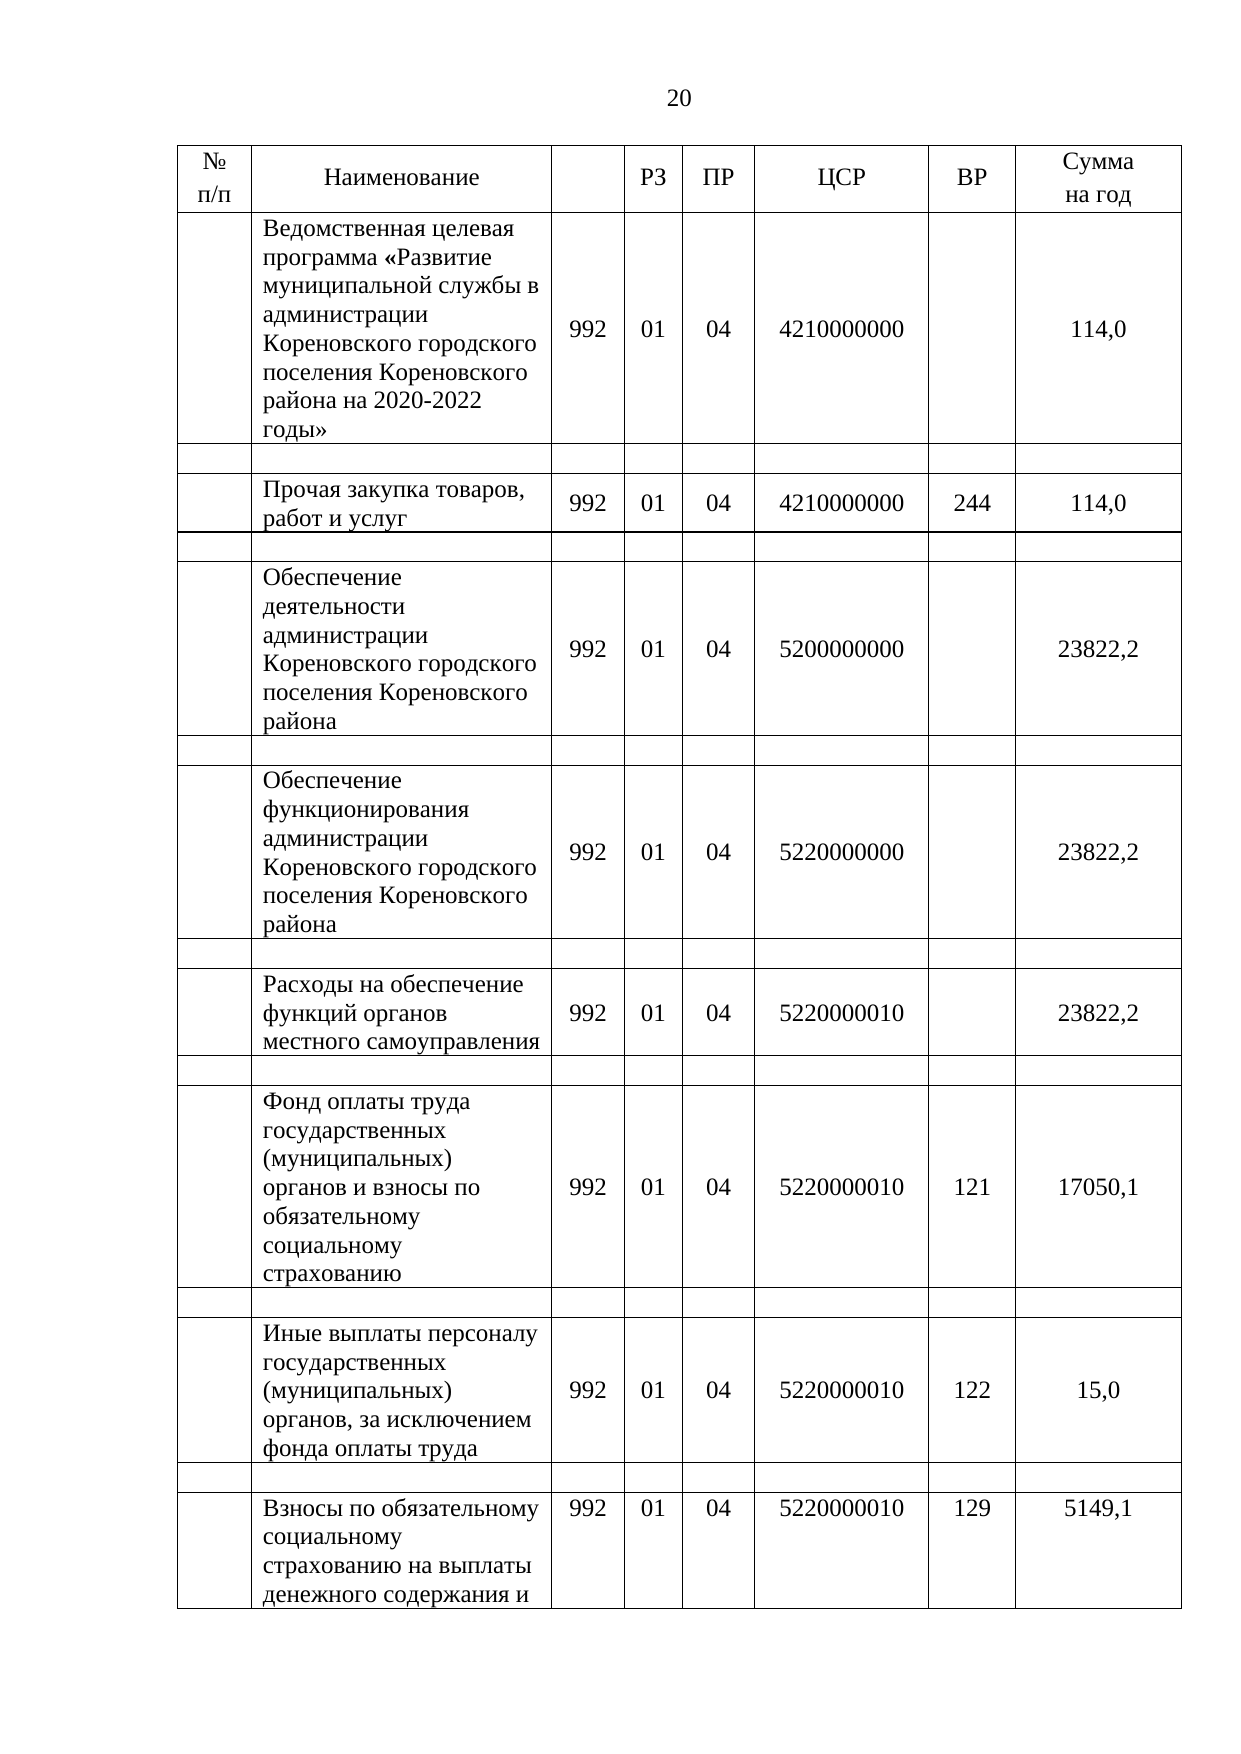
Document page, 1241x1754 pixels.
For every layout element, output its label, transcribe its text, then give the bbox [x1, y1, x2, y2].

table_cell [552, 1056, 624, 1085]
table_cell 01 [625, 1318, 682, 1462]
table_header ЦСР [755, 146, 928, 212]
table_cell [178, 1493, 251, 1608]
table_cell [929, 939, 1015, 968]
table_cell [552, 533, 624, 561]
table_cell 5149,1 [1016, 1493, 1181, 1608]
table_cell [755, 736, 928, 764]
table_cell [1016, 1056, 1181, 1085]
table_cell Обеспечение функционирования администрации Кореновского городского поселения Кореновского района [252, 766, 551, 938]
table_cell [178, 533, 251, 561]
table_header РЗ [625, 146, 682, 212]
table_cell [683, 533, 754, 561]
table_cell [625, 1056, 682, 1085]
table_cell [178, 474, 251, 531]
table_cell 04 [683, 969, 754, 1055]
table_cell 5220000000 [755, 766, 928, 938]
table_cell [625, 533, 682, 561]
table_cell [683, 1463, 754, 1492]
table_cell 5200000000 [755, 562, 928, 735]
table_cell [178, 766, 251, 938]
table_cell [252, 1288, 551, 1317]
table_header Сумма на год [1016, 146, 1181, 212]
table_cell 122 [929, 1318, 1015, 1462]
table_cell Прочая закупка товаров, работ и услуг [252, 474, 551, 531]
table_cell 992 [552, 1086, 624, 1287]
table_cell [252, 444, 551, 473]
table_header ВР [929, 146, 1015, 212]
table_cell 992 [552, 969, 624, 1055]
table_cell 01 [625, 1493, 682, 1608]
table_header ПР [683, 146, 754, 212]
table_cell [252, 533, 551, 561]
table_cell 01 [625, 474, 682, 531]
table_header № п/п [178, 146, 251, 212]
table_header Наименование [252, 146, 551, 212]
table_cell 04 [683, 474, 754, 531]
table_cell [252, 736, 551, 764]
table_cell 04 [683, 1318, 754, 1462]
table_cell [178, 444, 251, 473]
table_cell [929, 1056, 1015, 1085]
table_cell [755, 533, 928, 561]
table_cell 992 [552, 213, 624, 443]
table_cell 114,0 [1016, 213, 1181, 443]
table_cell [252, 1056, 551, 1085]
table_cell 244 [929, 474, 1015, 531]
table_cell [929, 969, 1015, 1055]
table_cell Расходы на обеспечение функций органов местного самоуправления [252, 969, 551, 1055]
table_cell [625, 1288, 682, 1317]
table_cell Обеспечение деятельности администрации Кореновского городского поселения Кореновского района [252, 562, 551, 735]
table_cell 129 [929, 1493, 1015, 1608]
table_cell [929, 736, 1015, 764]
table_cell 4210000000 [755, 474, 928, 531]
table_cell 992 [552, 1318, 624, 1462]
table_cell [625, 1463, 682, 1492]
table_cell [178, 213, 251, 443]
table_cell 992 [552, 474, 624, 531]
table_cell 15,0 [1016, 1318, 1181, 1462]
table_cell Ведомственная целевая программа «Развитие муниципальной службы в администрации Кореновского городского поселения Кореновского района на 2020-2022 годы» [252, 213, 551, 443]
table_cell [1016, 1463, 1181, 1492]
table_cell 04 [683, 1086, 754, 1287]
table_cell 01 [625, 766, 682, 938]
table_cell 23822,2 [1016, 969, 1181, 1055]
table_cell Иные выплаты персоналу государственных (муниципальных) органов, за исключением фонда оплаты труда [252, 1318, 551, 1462]
table_cell [552, 1463, 624, 1492]
table_cell 114,0 [1016, 474, 1181, 531]
table_cell 5220000010 [755, 1086, 928, 1287]
table_cell [683, 1056, 754, 1085]
table_cell 992 [552, 1493, 624, 1608]
table_cell [252, 939, 551, 968]
table_cell [552, 444, 624, 473]
table_cell [552, 736, 624, 764]
table_header [552, 146, 624, 212]
table_cell [929, 213, 1015, 443]
table_cell 01 [625, 969, 682, 1055]
table_cell Фонд оплаты труда государственных (муниципальных) органов и взносы по обязательному социальному страхованию [252, 1086, 551, 1287]
table_cell [178, 939, 251, 968]
table_cell 01 [625, 1086, 682, 1287]
table_cell [625, 939, 682, 968]
table_cell [1016, 736, 1181, 764]
table_cell [1016, 533, 1181, 561]
table_cell [755, 444, 928, 473]
table_cell 17050,1 [1016, 1086, 1181, 1287]
table_cell [683, 444, 754, 473]
table_cell 04 [683, 562, 754, 735]
table_cell 5220000010 [755, 969, 928, 1055]
table_cell 04 [683, 766, 754, 938]
table_cell [929, 444, 1015, 473]
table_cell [252, 1493, 551, 1608]
table_cell 01 [625, 562, 682, 735]
table_cell [178, 1056, 251, 1085]
table_cell [625, 736, 682, 764]
table_cell [178, 1086, 251, 1287]
table_cell [552, 939, 624, 968]
table_cell [178, 1318, 251, 1462]
table_cell 01 [625, 213, 682, 443]
table_cell [1016, 939, 1181, 968]
table_cell 04 [683, 213, 754, 443]
table_cell [178, 1463, 251, 1492]
table_cell 121 [929, 1086, 1015, 1287]
table_cell 4210000000 [755, 213, 928, 443]
table_cell [683, 1288, 754, 1317]
table_cell [755, 939, 928, 968]
table_cell [178, 562, 251, 735]
table_cell 992 [552, 766, 624, 938]
table_cell [252, 1463, 551, 1492]
table_cell [755, 1463, 928, 1492]
table_cell [1016, 1288, 1181, 1317]
table_cell [929, 1288, 1015, 1317]
table_cell [929, 533, 1015, 561]
table_cell [683, 736, 754, 764]
table_cell [625, 444, 682, 473]
table_cell [755, 1056, 928, 1085]
table_cell [178, 1288, 251, 1317]
table_cell 992 [552, 562, 624, 735]
table_cell [929, 1463, 1015, 1492]
table_cell 5220000010 [755, 1493, 928, 1608]
table_cell [178, 969, 251, 1055]
table_cell [552, 1288, 624, 1317]
table_cell 04 [683, 1493, 754, 1608]
table_cell [755, 1288, 928, 1317]
table_cell [929, 766, 1015, 938]
table_cell 23822,2 [1016, 562, 1181, 735]
table_cell 5220000010 [755, 1318, 928, 1462]
table_cell [929, 562, 1015, 735]
table_cell [1016, 444, 1181, 473]
table_cell [178, 736, 251, 764]
table_cell 23822,2 [1016, 766, 1181, 938]
table_cell [683, 939, 754, 968]
